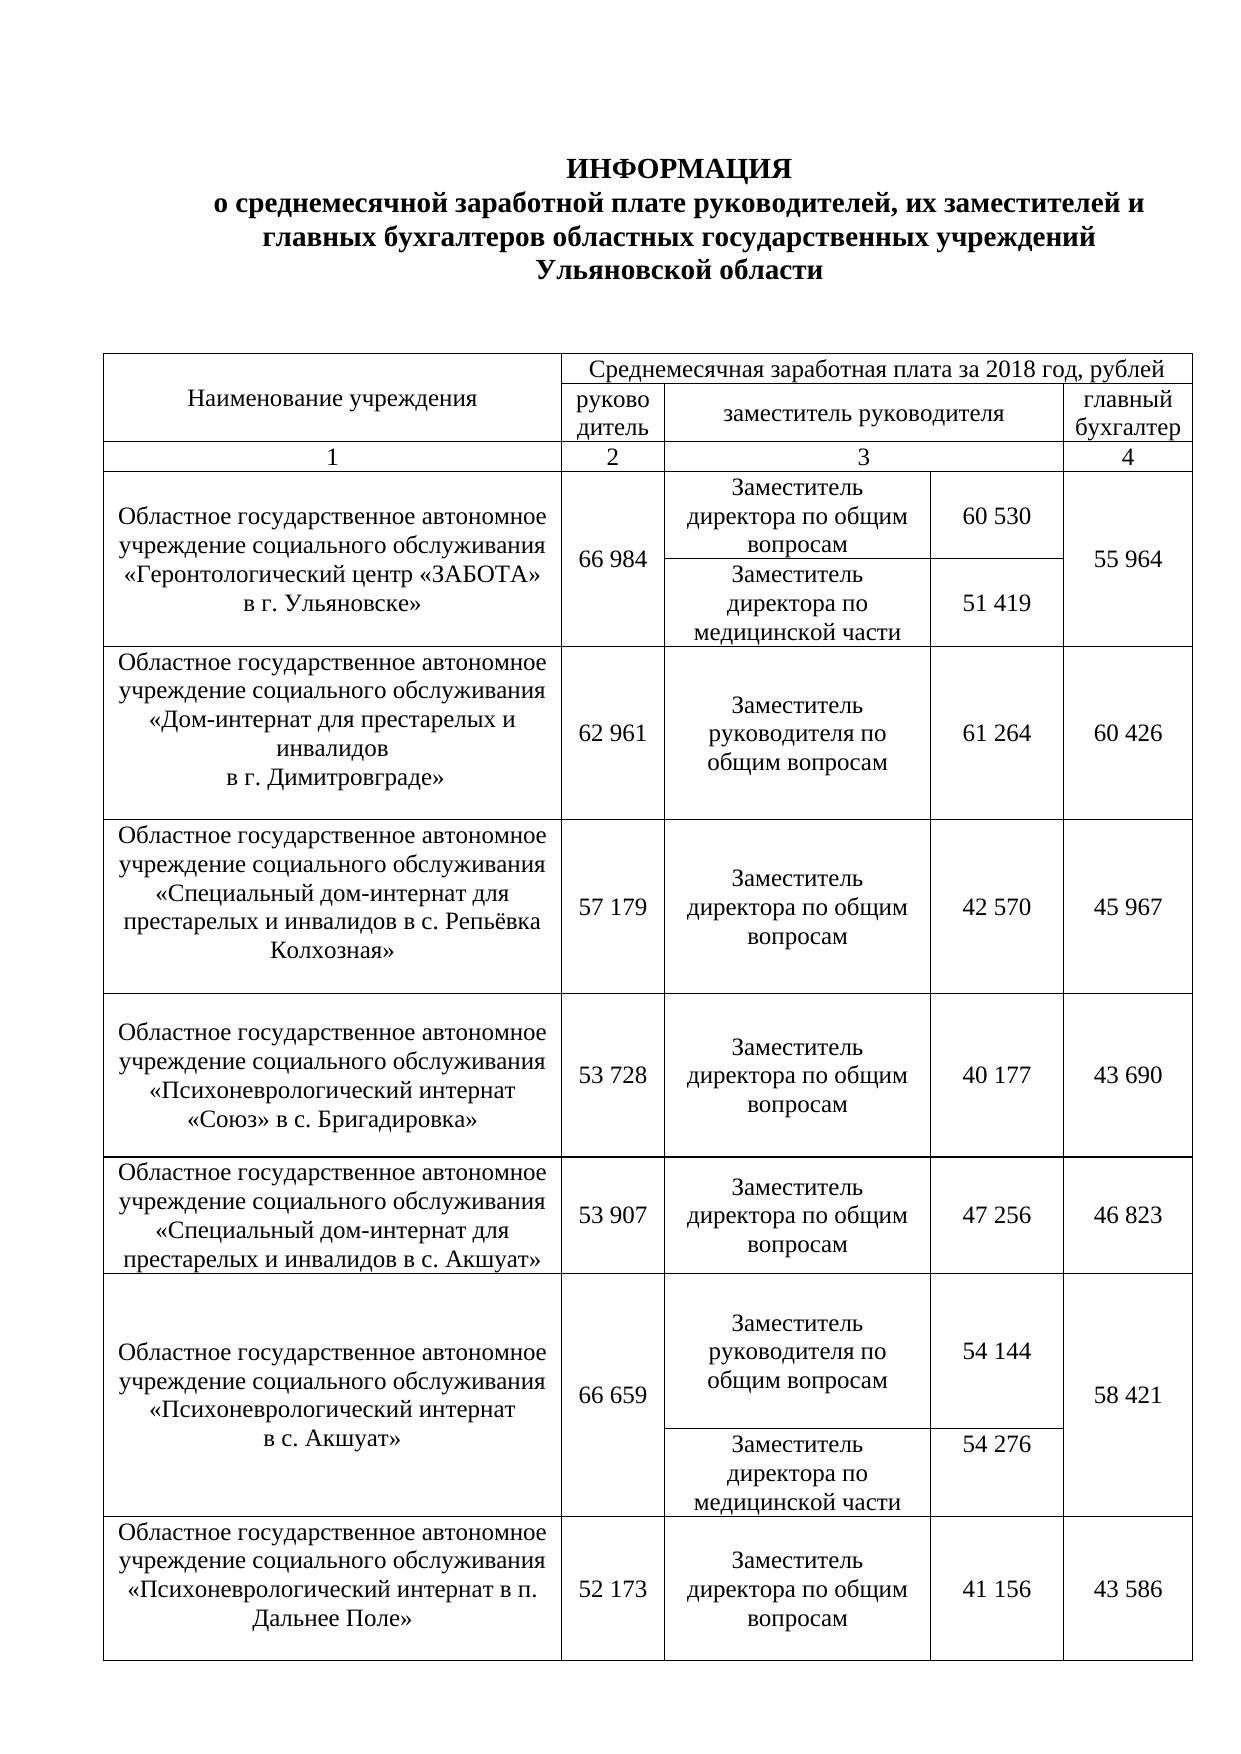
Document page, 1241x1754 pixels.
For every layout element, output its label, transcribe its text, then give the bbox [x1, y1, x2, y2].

text о среднемесячной заработной плате руководителей, их заместителей и главных бухгалтеров областных государственных учреждений Ульяновской области [177, 185, 1181, 286]
table_cell 46 823 [1064, 1158, 1192, 1272]
table_cell 1 [104, 442, 561, 471]
table_cell Заместитель директора по общим вопросам [665, 994, 930, 1156]
table_cell Заместитель руководителя по общим вопросам [665, 647, 930, 819]
table_cell 3 [665, 442, 1063, 471]
table_cell 51 419 [931, 559, 1063, 646]
table_cell 66 659 [562, 1274, 664, 1516]
table_cell 42 570 [931, 820, 1063, 993]
table_cell главный бухгалтер [1064, 384, 1192, 441]
table_cell 62 961 [562, 647, 664, 819]
table_cell Областное государственное автономное учреждение социального обслуживания «Психоневрологический интернат в с. Акшуат» [104, 1274, 561, 1516]
table_cell Заместитель директора по общим вопросам [665, 1517, 930, 1660]
table_cell Областное государственное автономное учреждение социального обслуживания «Геронтологический центр «ЗАБОТА» в г. Ульяновске» [104, 472, 561, 646]
table_cell 54 276 [931, 1429, 1063, 1516]
table_cell 4 [1064, 442, 1192, 471]
table_cell 40 177 [931, 994, 1063, 1156]
table_cell заместитель руководителя [665, 384, 1063, 441]
table_cell 60 530 [931, 472, 1063, 558]
table_cell 66 984 [562, 472, 664, 646]
table_header Наименование учреждения [104, 354, 561, 441]
table_cell Заместитель директора по общим вопросам [665, 1158, 930, 1272]
table_cell Областное государственное автономное учреждение социального обслуживания «Специальный дом-интернат для престарелых и инвалидов в с. Репьёвка Колхозная» [104, 820, 561, 993]
table_cell 53 728 [562, 994, 664, 1156]
table_cell 2 [562, 442, 664, 471]
table_cell 45 967 [1064, 820, 1192, 993]
table_cell Областное государственное автономное учреждение социального обслуживания «Психоневрологический интернат в п. Дальнее Поле» [104, 1517, 561, 1660]
table_cell руководитель [562, 384, 664, 441]
table_cell Заместитель директора по медицинской части [665, 1429, 930, 1516]
table_header Среднемесячная заработная плата за 2018 год, рублей [562, 354, 1192, 383]
table_cell 54 144 [931, 1274, 1063, 1428]
table_cell 52 173 [562, 1517, 664, 1660]
table_cell 60 426 [1064, 647, 1192, 819]
table_cell 61 264 [931, 647, 1063, 819]
table_cell Заместитель директора по общим вопросам [665, 472, 930, 558]
table_cell 47 256 [931, 1158, 1063, 1272]
text ИНФОРМАЦИЯ [177, 152, 1181, 185]
table_cell Областное государственное автономное учреждение социального обслуживания «Специальный дом-интернат для престарелых и инвалидов в с. Акшуат» [104, 1158, 561, 1272]
table_cell 43 586 [1064, 1517, 1192, 1660]
table_cell 43 690 [1064, 994, 1192, 1156]
table_cell Заместитель руководителя по общим вопросам [665, 1274, 930, 1428]
table_cell 57 179 [562, 820, 664, 993]
table_cell 41 156 [931, 1517, 1063, 1660]
table_cell Заместитель директора по общим вопросам [665, 820, 930, 993]
table_cell Областное государственное автономное учреждение социального обслуживания «Психоневрологический интернат «Союз» в с. Бригадировка» [104, 994, 561, 1156]
table_cell 58 421 [1064, 1274, 1192, 1516]
table_cell Областное государственное автономное учреждение социального обслуживания «Дом-интернат для престарелых и инвалидов в г. Димитровграде» [104, 647, 561, 819]
table_cell 53 907 [562, 1158, 664, 1272]
table_cell 55 964 [1064, 472, 1192, 646]
table_cell Заместитель директора по медицинской части [665, 559, 930, 646]
